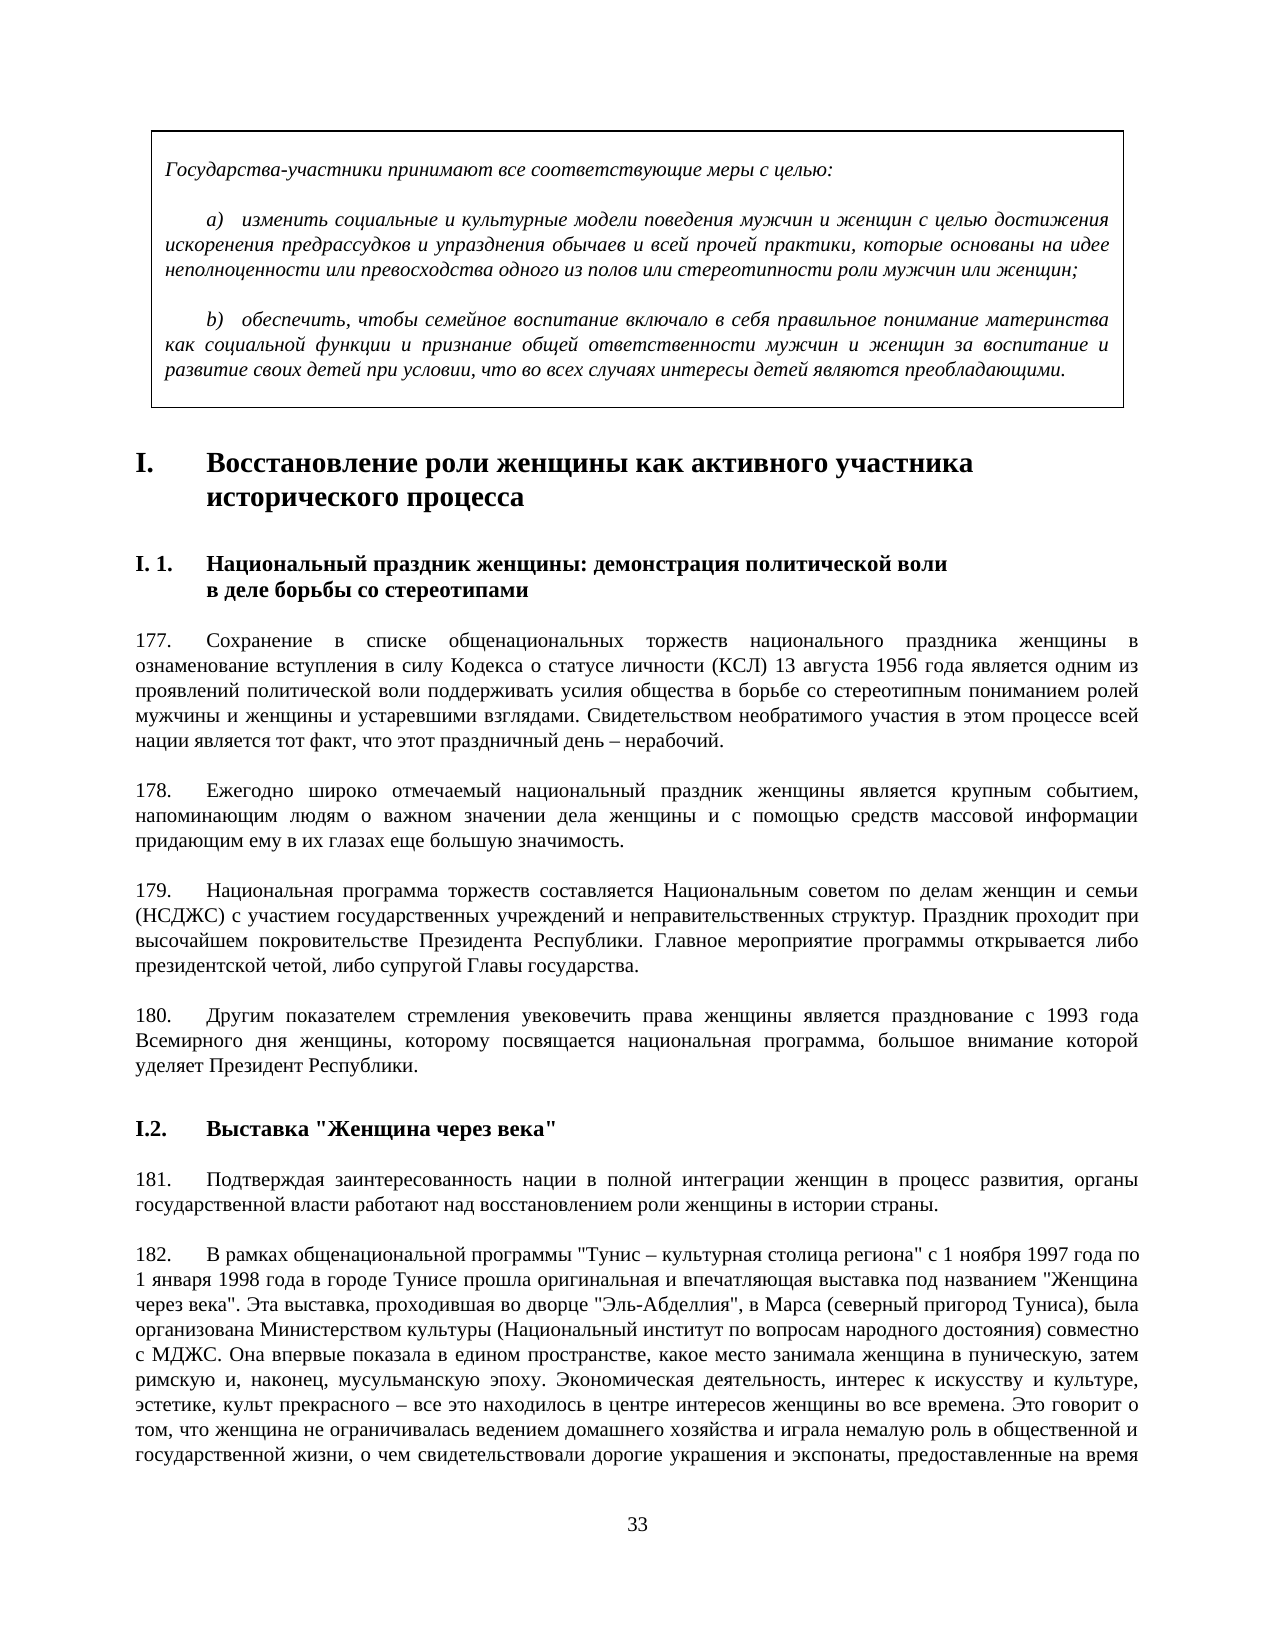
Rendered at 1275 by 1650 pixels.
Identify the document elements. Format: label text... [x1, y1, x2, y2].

text 181. Подтверждая заинтересованность нации в полной интеграции женщин в процесс развития, органы государственной власти работают над восстановлением роли женщины в истории страны. [135, 1167, 1140, 1217]
text Государства-участники принимают все соответствующие меры с целью: [152, 132, 1123, 180]
text I. 1. Национальный праздник женщины: демонстрация политической воли в деле борьбы со стереотипами [135, 550, 1140, 603]
text а) изменить социальные и культурные модели поведения мужчин и женщин с целью достижения искоренения предрассудков и упразднения обычаев и всей прочей практики, которые основаны на идее неполноценности или превосходства одного из полов или стереотипности роли мужчин или женщин; [152, 180, 1123, 280]
text 177. Сохранение в списке общенациональных торжеств национального праздника женщины в ознаменование вступления в силу Кодекса о статусе личности (КСЛ) 13 августа 1956 года является одним из проявлений политической воли поддерживать усилия общества в борьбе со стереотипным пониманием ролей мужчины и женщины и устаревшими взглядами. Свидетельством необратимого участия в этом процессе всей нации является тот факт, что этот праздничный день – нерабочий. [135, 628, 1140, 753]
text 179. Национальная программа торжеств составляется Национальным советом по делам женщин и семьи (НСДЖС) с участием государственных учреждений и неправительственных структур. Праздник проходит при высочайшем покровительстве Президента Республики. Главное мероприятие программы открывается либо президентской четой, либо супругой Главы государства. [135, 878, 1140, 978]
text 178. Ежегодно широко отмечаемый национальный праздник женщины является крупным событием, напоминающим людям о важном значении дела женщины и с помощью средств массовой информации придающим ему в их глазах еще большую значимость. [135, 778, 1140, 853]
text 180. Другим показателем стремления увековечить права женщины является празднование с 1993 года Всемирного дня женщины, которому посвящается национальная программа, большое внимание которой уделяет Президент Республики. [135, 1003, 1140, 1078]
text I. Восстановление роли женщины как активного участника исторического процесса [135, 446, 1140, 513]
text b) обеспечить, чтобы семейное воспитание включало в себя правильное понимание материнства как социальной функции и признание общей ответственности мужчин и женщин за воспитание и развитие своих детей при условии, что во всех случаях интересы детей являются преобладающими. [152, 280, 1123, 407]
text I.2. Выставка "Женщина через века" [135, 1115, 1140, 1142]
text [135, 1242, 1140, 1467]
